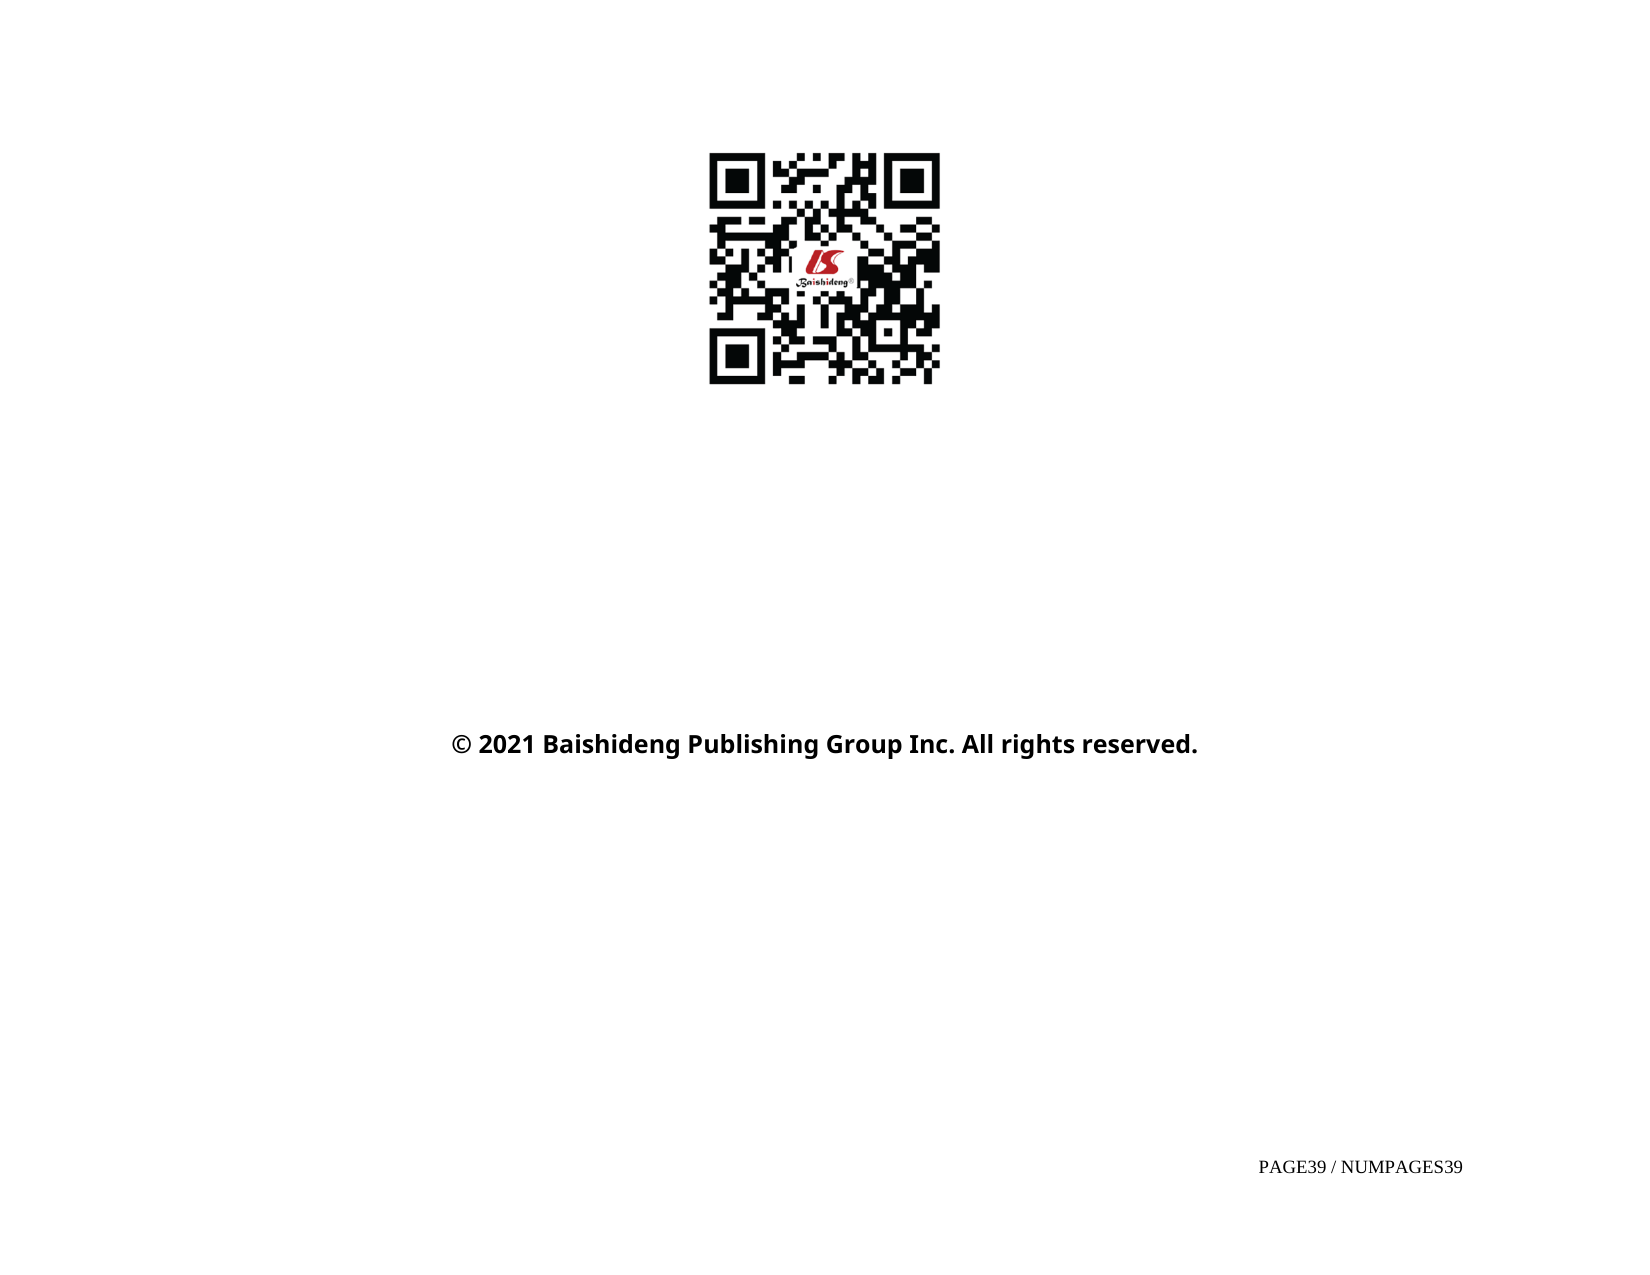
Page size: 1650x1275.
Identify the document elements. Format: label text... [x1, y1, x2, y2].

text © 2021 Baishideng Publishing Group Inc. All rights reserved. [187, 727, 1463, 761]
picture [706, 150, 944, 387]
